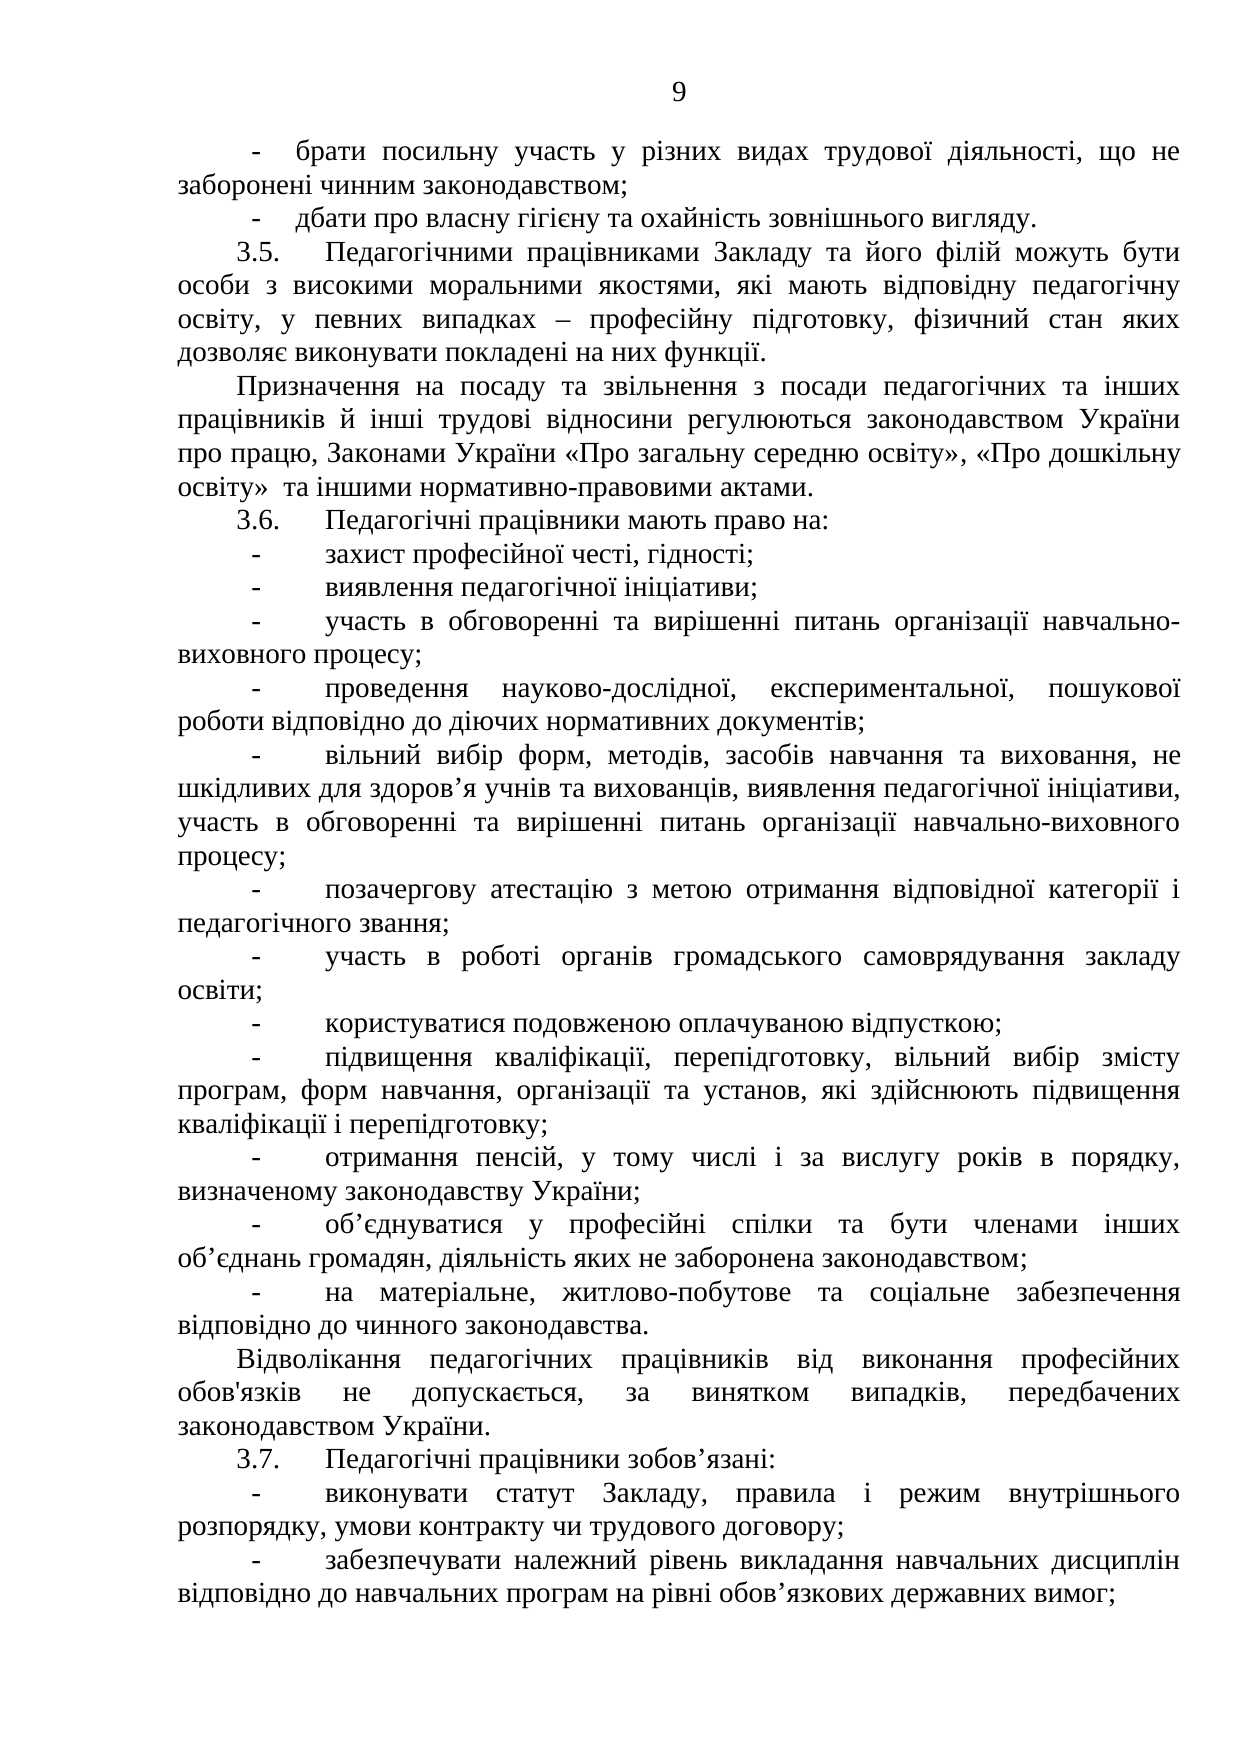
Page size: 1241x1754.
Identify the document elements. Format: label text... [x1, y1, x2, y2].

list Педагогічні працівники зобов’язані: [177, 1441, 1181, 1475]
text Відволікання педагогічних працівників від виконання професійних обов'язків не допускається, за винятком випадків, передбачених законодавством України. [177, 1341, 1181, 1441]
list підвищення кваліфікації, перепідготовку, вільний вибір змісту програм, форм навчання, організації та установ, які здійснюють підвищення кваліфікації і перепідготовку; [177, 1039, 1181, 1139]
list забезпечувати належний рівень викладання навчальних дисциплін відповідно до навчальних програм на рівні обов’язкових державних вимог; [177, 1542, 1181, 1609]
list на матеріальне, житлово-побутове та соціальне забезпечення відповідно до чинного законодавства. [177, 1274, 1181, 1341]
list брати посильну участь у різних видах трудової діяльності, що не заборонені чинним законодавством; [177, 133, 1181, 200]
list виявлення педагогічної ініціативи; [177, 569, 1181, 603]
list користуватися подовженою оплачуваною відпусткою; [177, 1005, 1181, 1039]
list отримання пенсій, у тому числі і за вислугу років в порядку, визначеному законодавству України; [177, 1139, 1181, 1207]
text Призначення на посаду та звільнення з посади педагогічних та інших працівників й інші трудові відносини регулюються законодавством України про працю, Законами України «Про загальну середню освіту», «Про дошкільну освіту» та іншими нормативно-правовими актами. [177, 368, 1181, 502]
list Педагогічними працівниками Закладу та його філій можуть бути особи з високими моральними якостями, які мають відповідну педагогічну освіту, у певних випадках – професійну підготовку, фізичний стан яких дозволяє виконувати покладені на них функції. [177, 234, 1181, 368]
list участь в обговоренні та вирішенні питань організації навчально-виховного процесу; [177, 603, 1181, 670]
list позачергову атестацію з метою отримання відповідної категорії і педагогічного звання; [177, 871, 1181, 938]
list виконувати статут Закладу, правила і режим внутрішнього розпорядку, умови контракту чи трудового договору; [177, 1475, 1181, 1542]
list участь в роботі органів громадського самоврядування закладу освіти; [177, 938, 1181, 1005]
list Педагогічні працівники мають право на: [177, 502, 1181, 536]
list захист професійної честі, гідності; [177, 536, 1181, 569]
list проведення науково-дослідної, експериментальної, пошукової роботи відповідно до діючих нормативних документів; [177, 670, 1181, 737]
list дбати про власну гігієну та охайність зовнішнього вигляду. [177, 200, 1181, 234]
list об’єднуватися у професійні спілки та бути членами інших об’єднань громадян, діяльність яких не заборонена законодавством; [177, 1207, 1181, 1274]
list вільний вибір форм, методів, засобів навчання та виховання, не шкідливих для здоров’я учнів та вихованців, виявлення педагогічної ініціативи, участь в обговоренні та вирішенні питань організації навчально-виховного процесу; [177, 737, 1181, 871]
